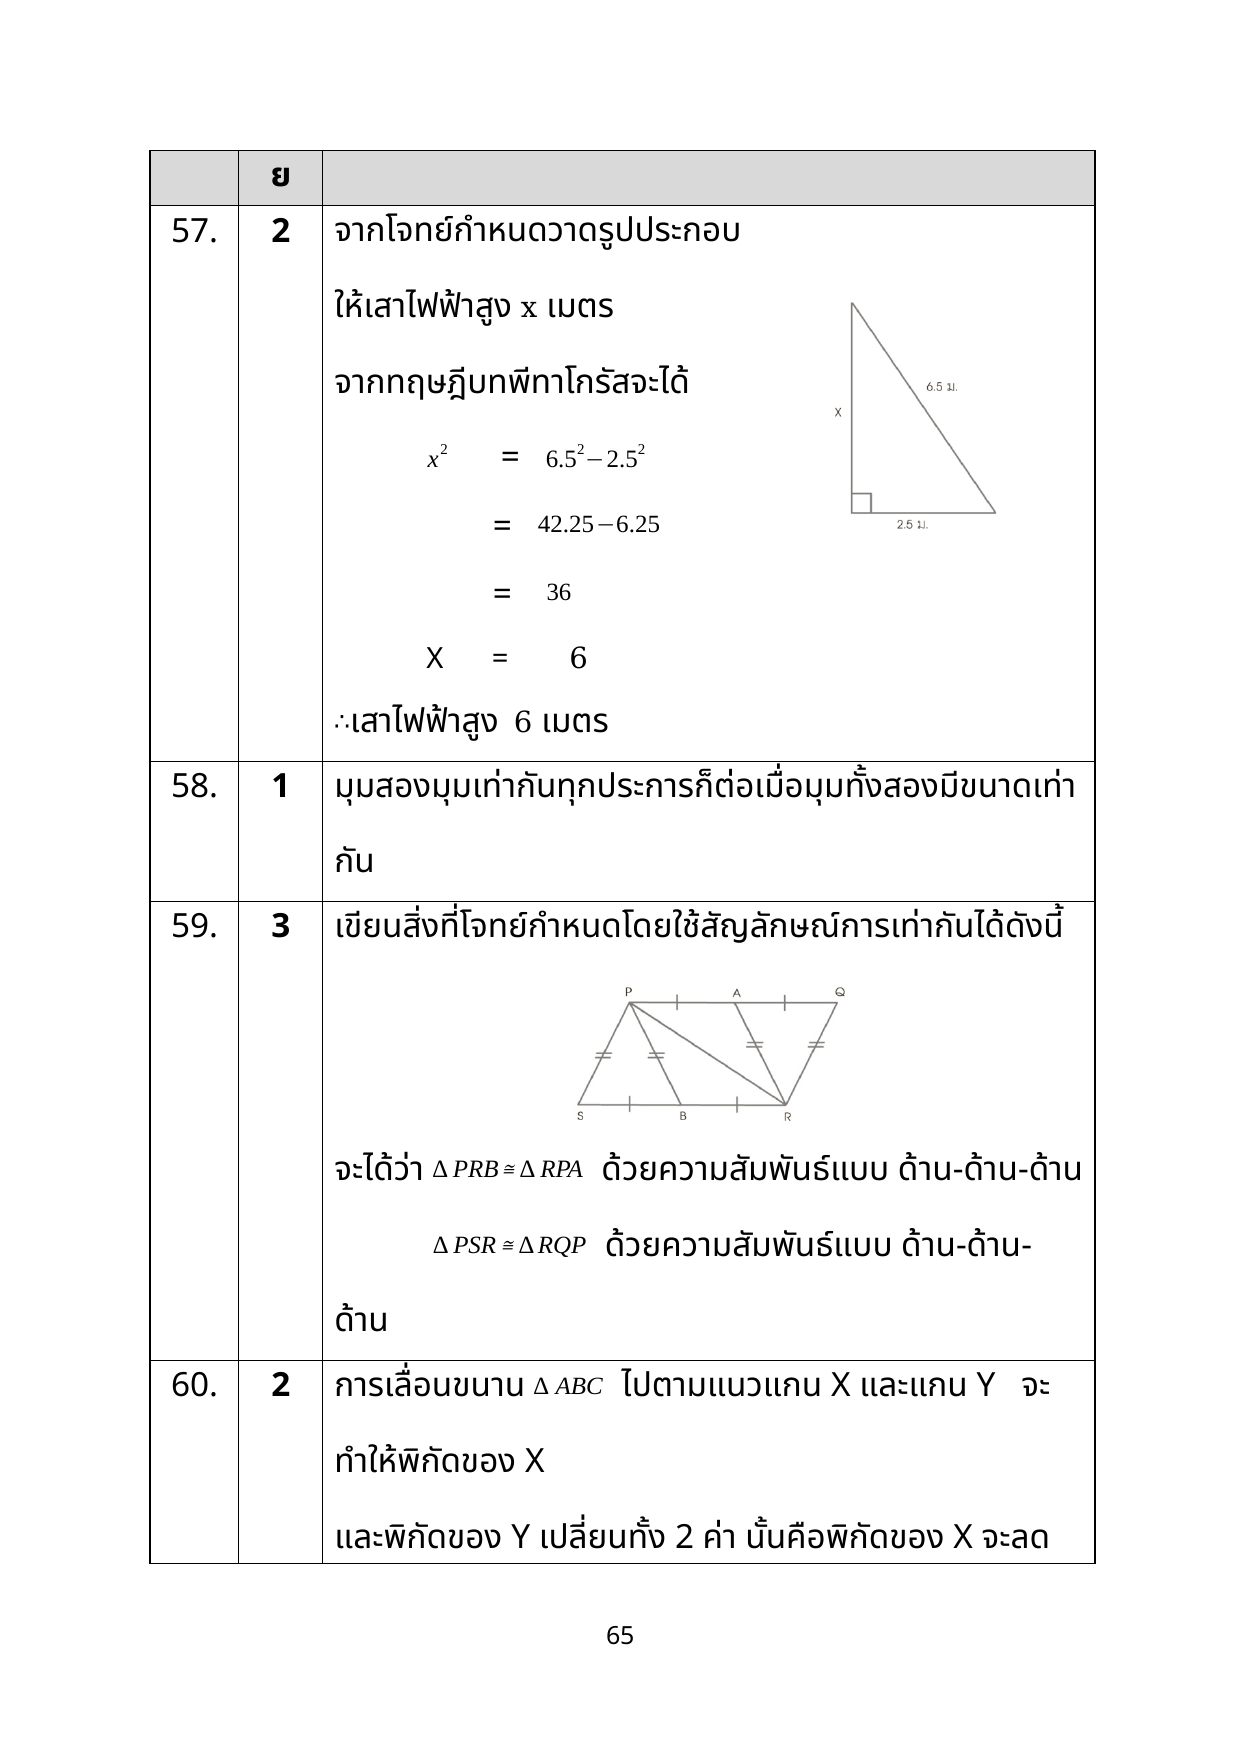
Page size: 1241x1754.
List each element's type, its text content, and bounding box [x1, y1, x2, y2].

picture [820, 299, 1000, 536]
table_cell 2 [239, 1361, 322, 1563]
picture [567, 977, 851, 1131]
table_cell เขียนสิ่งที่โจทย์กำหนดโดยใช้สัญลักษณ์การเท่ากันได้ดังนี้ จะได้ว่า ด้วยความสัมพันธ์แบบ ด้าน-ด้าน-ด้าน ด้วยความสัมพันธ์แบบ ด้าน-ด้าน-ด้าน [323, 902, 1094, 1360]
table_cell 59. [151, 902, 238, 1360]
table_cell 2 [239, 206, 322, 761]
table_cell 60. [151, 1361, 238, 1563]
table_cell มุมสองมุมเท่ากันทุกประการก็ต่อเมื่อมุมทั้งสองมีขนาดเท่ากัน [323, 762, 1094, 901]
table_header เหตุผลประกอบ [323, 151, 1094, 205]
table_cell 3 [239, 902, 322, 1360]
table_cell 1 [239, 762, 322, 901]
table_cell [323, 1361, 1094, 1563]
table_cell 57. [151, 206, 238, 761]
table_header ข้อที่ [151, 151, 238, 205]
table_cell จากโจทย์กำหนดวาดรูปประกอบ ให้เสาไฟฟ้าสูง x เมตร จากทฤษฎีบทพีทาโกรัสจะได้ = = = X = 6 เสาไฟฟ้าสูง 6 เมตร [323, 206, 1094, 761]
table_cell 58. [151, 762, 238, 901]
table_header เฉลย [239, 151, 322, 205]
